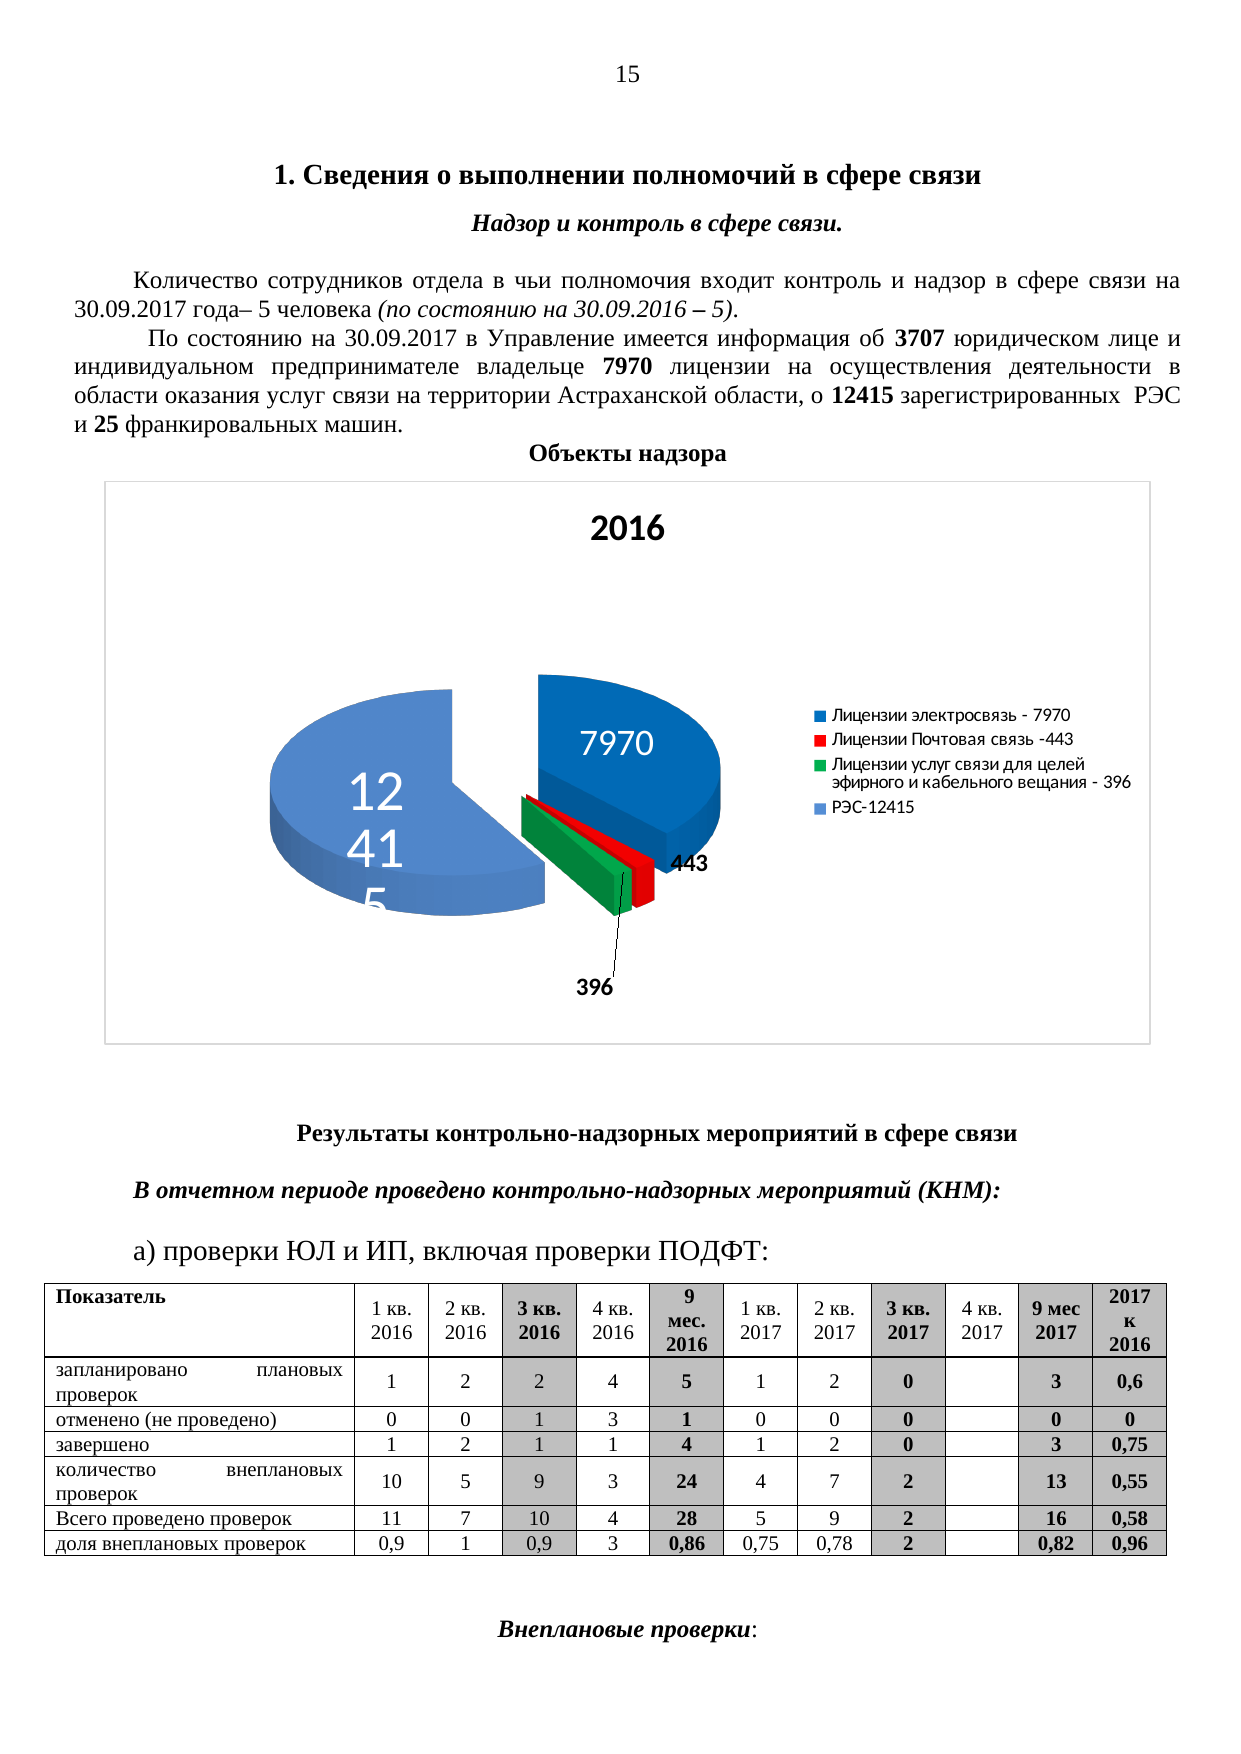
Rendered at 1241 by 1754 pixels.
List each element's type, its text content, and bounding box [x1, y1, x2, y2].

table_cell [946, 1407, 1018, 1431]
table_cell 0,55 [1093, 1457, 1166, 1505]
table_cell 16 [1019, 1506, 1092, 1530]
table_cell 0,96 [1093, 1531, 1166, 1555]
table_cell 9 [503, 1457, 576, 1505]
table_cell 5 [650, 1358, 723, 1406]
table_cell 1 [650, 1407, 723, 1431]
table_cell 1 [724, 1358, 797, 1406]
table_cell 2 [798, 1432, 871, 1456]
table_cell 2 [872, 1506, 945, 1530]
table_cell 0 [1093, 1407, 1166, 1431]
table_cell 1 [577, 1432, 649, 1456]
table_cell [946, 1531, 1018, 1555]
table_header 1 кв. 2016 [355, 1284, 428, 1356]
table_cell [946, 1506, 1018, 1530]
table_header 1 кв. 2017 [724, 1284, 797, 1356]
table_cell 0 [872, 1407, 945, 1431]
table_cell отменено (не проведено) [45, 1407, 354, 1431]
table_cell 4 [577, 1358, 649, 1406]
table_cell 0 [872, 1358, 945, 1406]
table_cell 0,75 [1093, 1432, 1166, 1456]
table_cell 13 [1019, 1457, 1092, 1505]
table_cell 7 [429, 1506, 502, 1530]
table_cell 3 [577, 1531, 649, 1555]
table_cell 1 [355, 1358, 428, 1406]
table_cell 0 [798, 1407, 871, 1431]
table_header 2 кв. 2016 [429, 1284, 502, 1356]
table_header 9 мес 2017 [1019, 1284, 1092, 1356]
table_cell 3 [1019, 1432, 1092, 1456]
table_cell Всего проведено проверок [45, 1506, 354, 1530]
table_cell 0 [1019, 1407, 1092, 1431]
text Надзор и контроль в сфере связи. [74, 208, 1181, 236]
text Результаты контрольно-надзорных мероприятий в сфере связи [74, 1118, 1181, 1147]
text Количество сотрудников отдела в чьи полномочия входит контроль и надзор в сфере связи на 30.09.2017 года– 5 человека (по состоянию на 30.09.2016 – 5). [74, 265, 1181, 323]
table_cell 2 [503, 1358, 576, 1406]
table_cell 10 [355, 1457, 428, 1505]
table_cell 1 [724, 1432, 797, 1456]
table_cell [946, 1358, 1018, 1406]
text В отчетном периоде проведено контрольно-надзорных мероприятий (КНМ): [74, 1175, 1181, 1204]
table_cell 0 [872, 1432, 945, 1456]
table_header 2 кв. 2017 [798, 1284, 871, 1356]
table_header Показатель [45, 1284, 354, 1356]
table_cell [946, 1432, 1018, 1456]
table_cell 2 [872, 1457, 945, 1505]
table_header 9 мес. 2016 [650, 1284, 723, 1356]
table_cell 1 [503, 1432, 576, 1456]
table_cell 3 [577, 1457, 649, 1505]
table_cell 3 [577, 1407, 649, 1431]
table_cell 7 [798, 1457, 871, 1505]
table_cell 0,78 [798, 1531, 871, 1555]
table_cell завершено [45, 1432, 354, 1456]
text а) проверки ЮЛ и ИП, включая проверки ПОДФТ: [74, 1233, 1181, 1266]
table_cell 0,75 [724, 1531, 797, 1555]
table_cell 9 [798, 1506, 871, 1530]
text 1. Сведения о выполнении полномочий в сфере связи [74, 157, 1181, 191]
table_cell 0 [429, 1407, 502, 1431]
table_cell 1 [503, 1407, 576, 1431]
text Внеплановые проверки: [74, 1614, 1181, 1642]
text Объекты надзора [74, 438, 1181, 466]
table_header 4 кв. 2016 [577, 1284, 649, 1356]
table_cell 4 [724, 1457, 797, 1505]
table_header 3 кв. 2016 [503, 1284, 576, 1356]
table_cell 2 [872, 1531, 945, 1555]
table_cell [946, 1457, 1018, 1505]
table_cell 0,6 [1093, 1358, 1166, 1406]
table_cell 0,58 [1093, 1506, 1166, 1530]
table_cell 2 [429, 1358, 502, 1406]
table_header 3 кв. 2017 [872, 1284, 945, 1356]
table_cell запланировано плановых проверок [45, 1358, 354, 1406]
table_cell количество внеплановых проверок [45, 1457, 354, 1505]
table_cell 28 [650, 1506, 723, 1530]
table_cell доля внеплановых проверок [45, 1531, 354, 1555]
table_cell 2 [429, 1432, 502, 1456]
table_cell 0 [355, 1407, 428, 1431]
table_cell 0,82 [1019, 1531, 1092, 1555]
table_cell 1 [355, 1432, 428, 1456]
table_cell 0,9 [355, 1531, 428, 1555]
table_cell 24 [650, 1457, 723, 1505]
table_cell 0,9 [503, 1531, 576, 1555]
table_cell 0 [724, 1407, 797, 1431]
text По состоянию на 30.09.2017 в Управление имеется информация об 3707 юридическом лице и индивидуальном предпринимателе владельце 7970 лицензии на осуществления деятельности в области оказания услуг связи на территории Астраханской области, о 12415 зарегистрированных РЭС и 25 франкировальных машин. [74, 323, 1181, 438]
table_cell 0,86 [650, 1531, 723, 1555]
table_header 4 кв. 2017 [946, 1284, 1018, 1356]
table_header 2017 к 2016 [1093, 1284, 1166, 1356]
table_cell 3 [1019, 1358, 1092, 1406]
table_cell 5 [724, 1506, 797, 1530]
table_cell 4 [577, 1506, 649, 1530]
table_cell 2 [798, 1358, 871, 1406]
table_cell 1 [429, 1531, 502, 1555]
table_cell 10 [503, 1506, 576, 1530]
table_cell 11 [355, 1506, 428, 1530]
table_cell 4 [650, 1432, 723, 1456]
table_cell 5 [429, 1457, 502, 1505]
